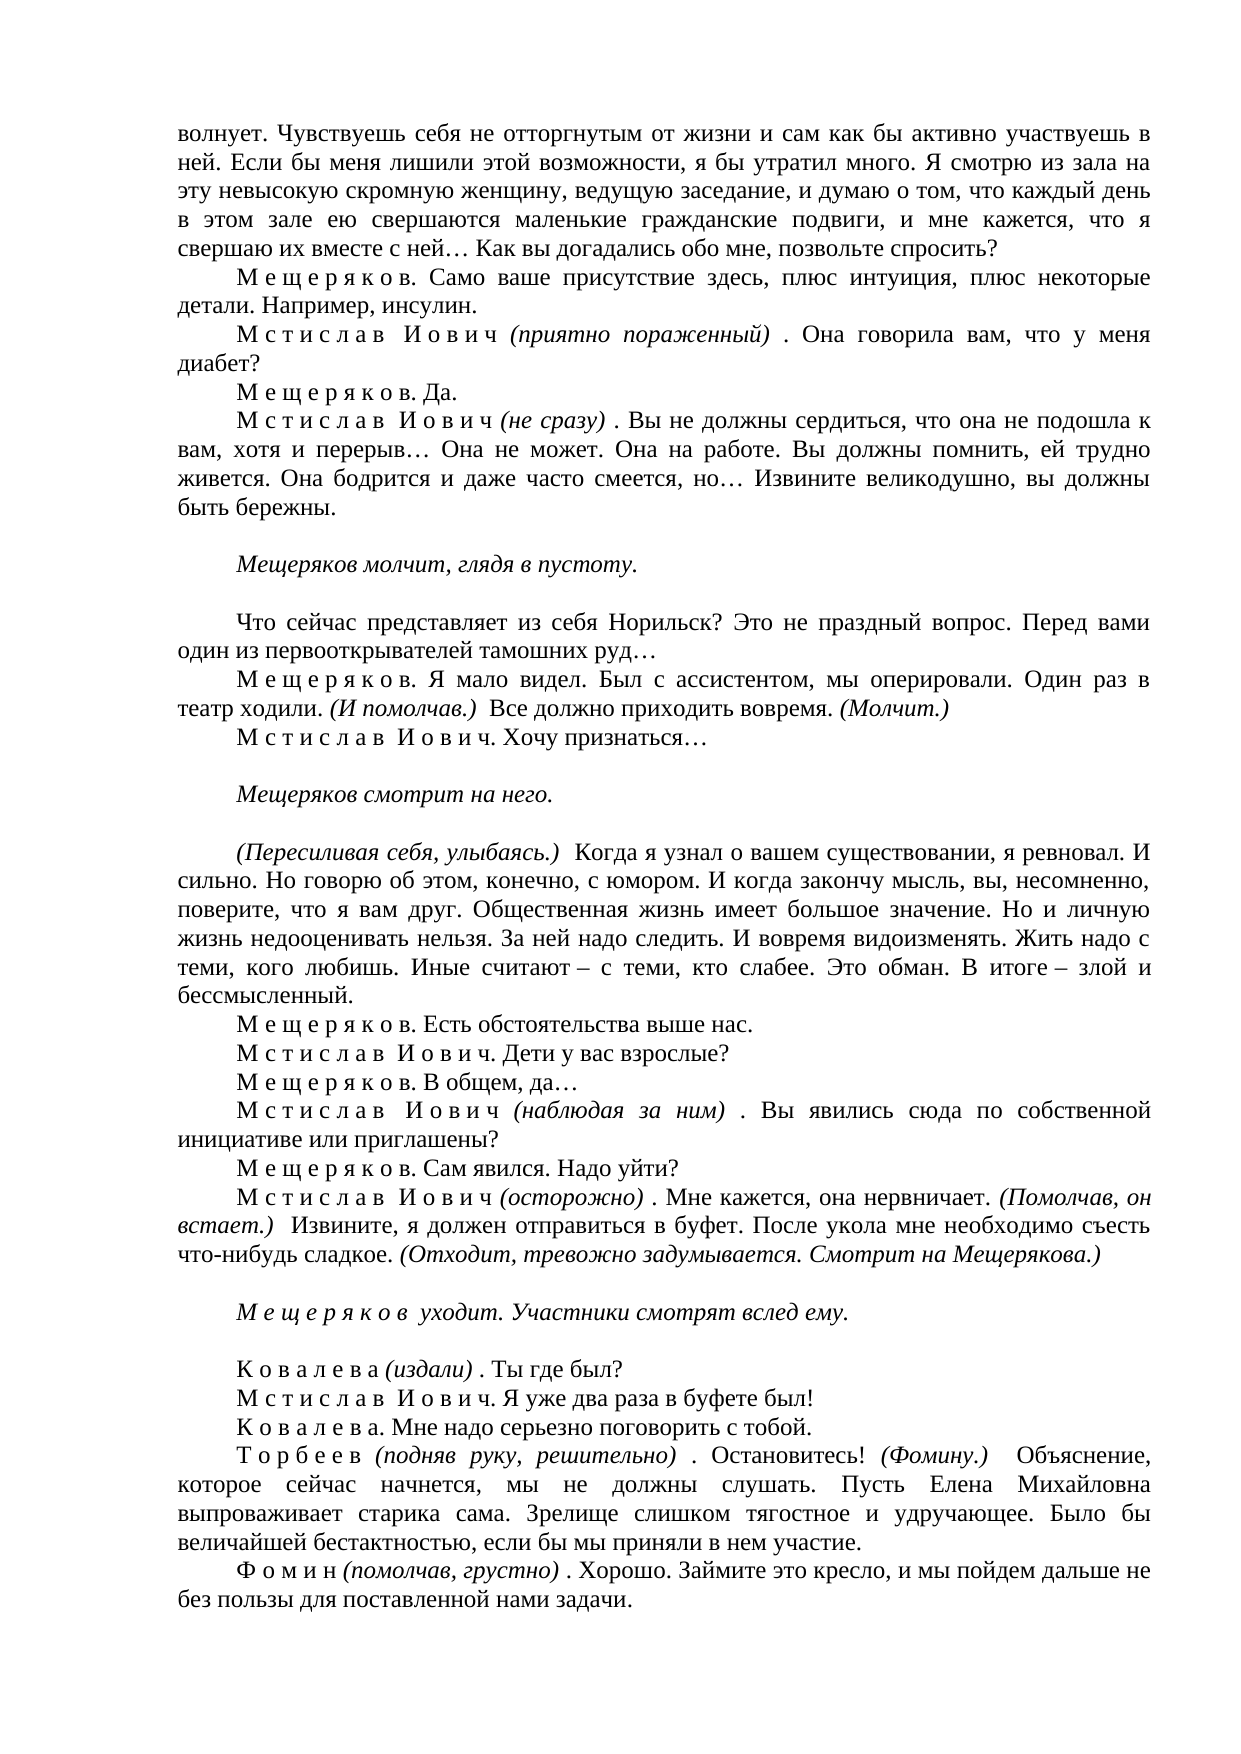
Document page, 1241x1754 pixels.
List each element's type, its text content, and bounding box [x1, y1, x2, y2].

text Т о р б е е в (подняв руку, решительно) . Остановитесь! (Фомину.) Объяснение, которое сейчас начнется, мы не должны слушать. Пусть Елена Михайловна выпроваживает старика сама. Зрелище слишком тягостное и удручающее. Было бы величайшей бестактностью, если бы мы приняли в нем участие. [177, 1441, 1152, 1556]
text М е щ е р я к о в. Сам явился. Надо уйти? [177, 1153, 1152, 1182]
text М с т и с л а в И о в и ч. Дети у вас взрослые? [177, 1038, 1152, 1067]
text М с т и с л а в И о в и ч (не сразу) . Вы не должны сердиться, что она не подошла к вам, хотя и перерыв… Она не может. Она на работе. Вы должны помнить, ей трудно живется. Она бодрится и даже часто смеется, но… Извините великодушно, вы должны быть бережны. [177, 406, 1152, 521]
text Мещеряков молчит, глядя в пустоту. [177, 549, 1152, 578]
text К о в а л е в а. Мне надо серьезно поговорить с тобой. [177, 1412, 1152, 1441]
text М с т и с л а в И о в и ч (наблюдая за ним) . Вы явились сюда по собственной инициативе или приглашены? [177, 1096, 1152, 1153]
text М е щ е р я к о в уходит. Участники смотрят вслед ему. [177, 1297, 1152, 1326]
text Что сейчас представляет из себя Норильск? Это не праздный вопрос. Перед вами один из первооткрывателей тамошних руд… [177, 607, 1152, 664]
text Ф о м и н (помолчав, грустно) . Хорошо. Займите это кресло, и мы пойдем дальше не без пользы для поставленной нами задачи. [177, 1556, 1152, 1613]
text (Пересиливая себя, улыбаясь.) Когда я узнал о вашем существовании, я ревновал. И сильно. Но говорю об этом, конечно, с юмором. И когда закончу мысль, вы, несомненно, поверите, что я вам друг. Общественная жизнь имеет большое значение. Но и личную жизнь недооценивать нельзя. За ней надо следить. И вовремя видоизменять. Жить надо с теми, кого любишь. Иные считают – с теми, кто слабее. Это обман. В итоге – злой и бессмысленный. [177, 837, 1152, 1009]
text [177, 118, 1152, 262]
text М с т и с л а в И о в и ч. Хочу признаться… [177, 722, 1152, 751]
text М е щ е р я к о в. В общем, да… [177, 1067, 1152, 1096]
text М е щ е р я к о в. Я мало видел. Был с ассистентом, мы оперировали. Один раз в театр ходили. (И помолчав.) Все должно приходить вовремя. (Молчит.) [177, 664, 1152, 722]
text Мещеряков смотрит на него. [177, 779, 1152, 808]
text М с т и с л а в И о в и ч (осторожно) . Мне кажется, она нервничает. (Помолчав, он встает.) Извините, я должен отправиться в буфет. После укола мне необходимо съесть что-нибудь сладкое. (Отходит, тревожно задумывается. Смотрит на Мещерякова.) [177, 1182, 1152, 1268]
text М е щ е р я к о в. Само ваше присутствие здесь, плюс интуиция, плюс некоторые детали. Например, инсулин. [177, 262, 1152, 319]
text М с т и с л а в И о в и ч (приятно пораженный) . Она говорила вам, что у меня диабет? [177, 319, 1152, 377]
text К о в а л е в а (издали) . Ты где был? [177, 1354, 1152, 1383]
text М е щ е р я к о в. Есть обстоятельства выше нас. [177, 1009, 1152, 1038]
text М е щ е р я к о в. Да. [177, 377, 1152, 406]
text М с т и с л а в И о в и ч. Я уже два раза в буфете был! [177, 1383, 1152, 1412]
